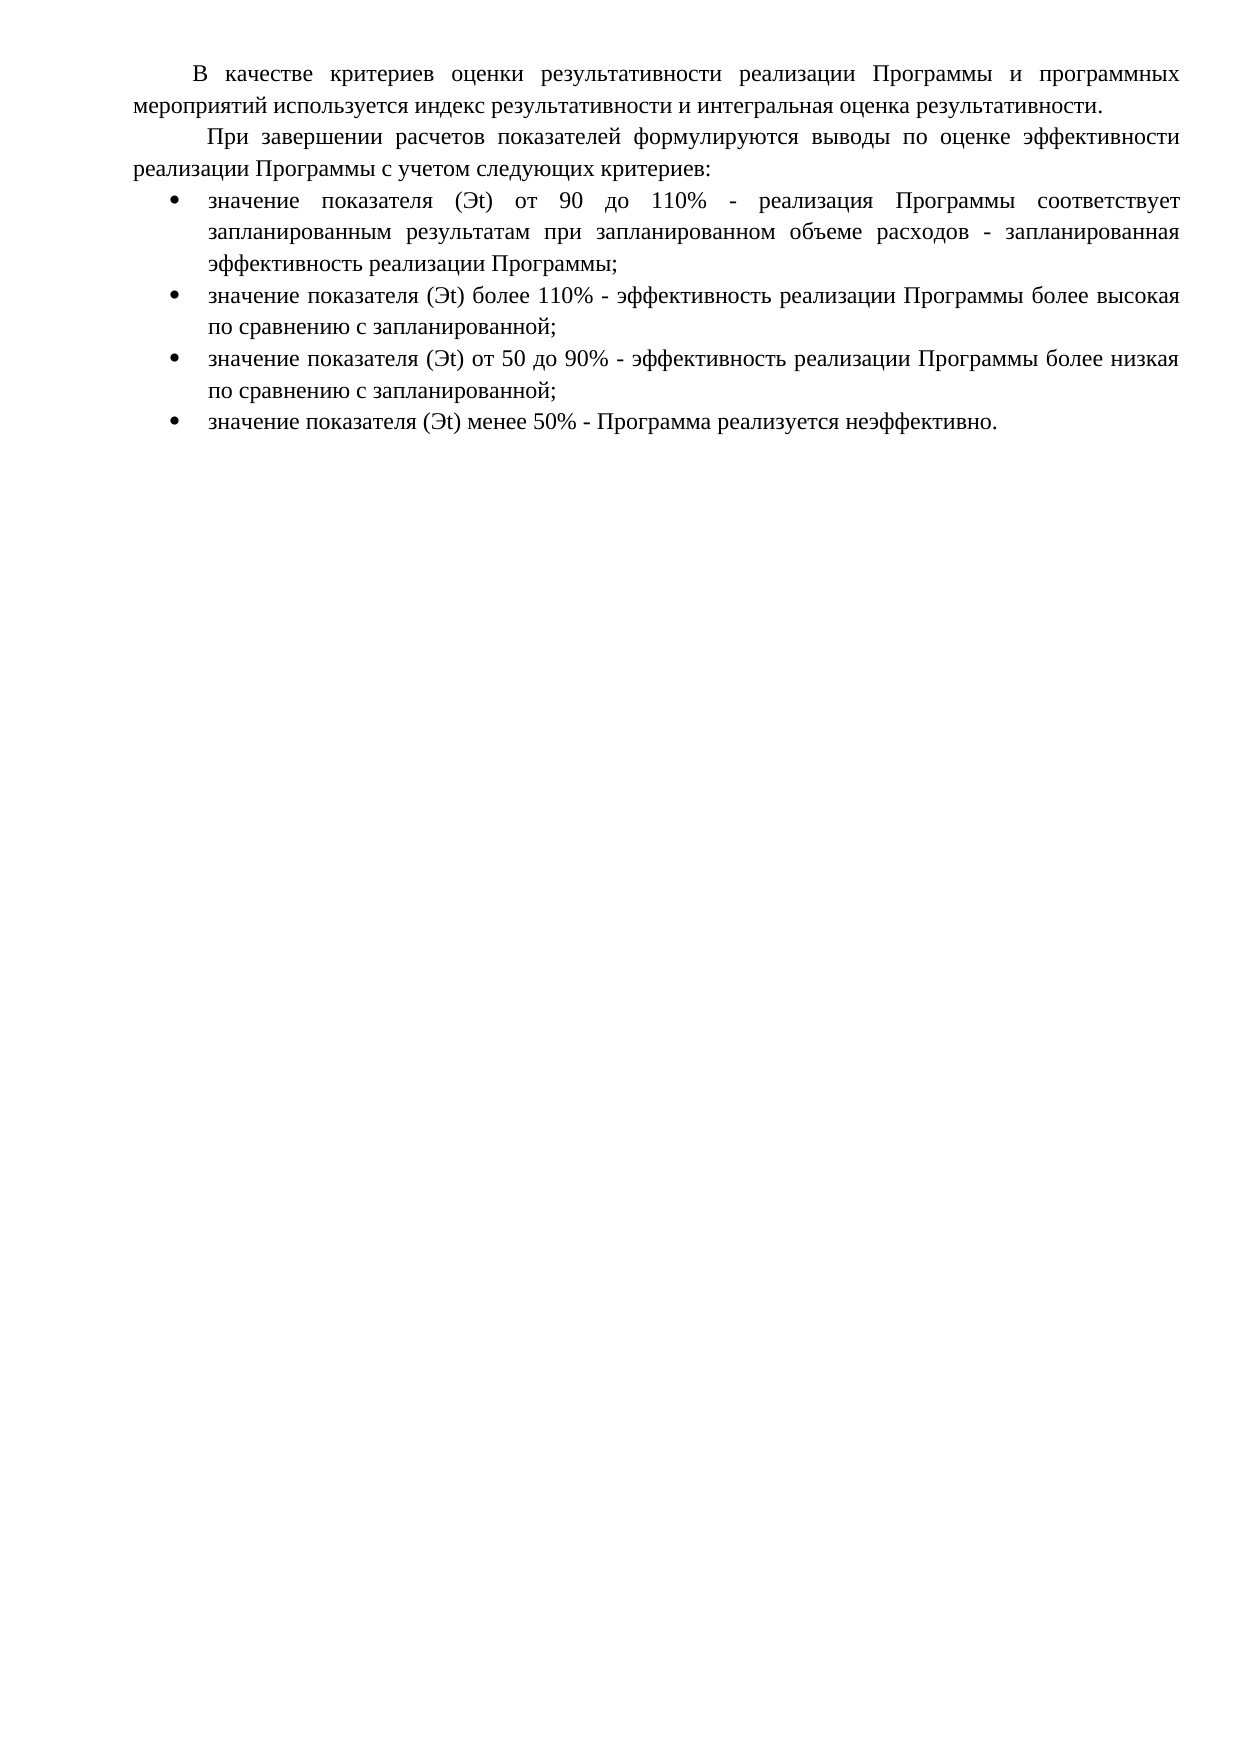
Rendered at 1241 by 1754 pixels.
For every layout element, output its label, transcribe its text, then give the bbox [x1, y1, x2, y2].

list значение показателя (Эt) от 50 до 90% - эффективность реализации Программы более низкая по сравнению с запланированной; [170, 344, 1181, 403]
text При завершении расчетов показателей формулируются выводы по оценке эффективности реализации Программы с учетом следующих критериев: [133, 122, 1181, 182]
list значение показателя (Эt) менее 50% - Программа реализуется неэффективно. [170, 407, 1181, 435]
text В качестве критериев оценки результативности реализации Программы и программных мероприятий используется индекс результативности и интегральная оценка результативности. [133, 59, 1181, 118]
list значение показателя (Эt) от 90 до 110% - реализация Программы соответствует запланированным результатам при запланированном объеме расходов - запланированная эффективность реализации Программы; [170, 186, 1181, 277]
list значение показателя (Эt) более 110% - эффективность реализации Программы более высокая по сравнению с запланированной; [170, 281, 1181, 340]
